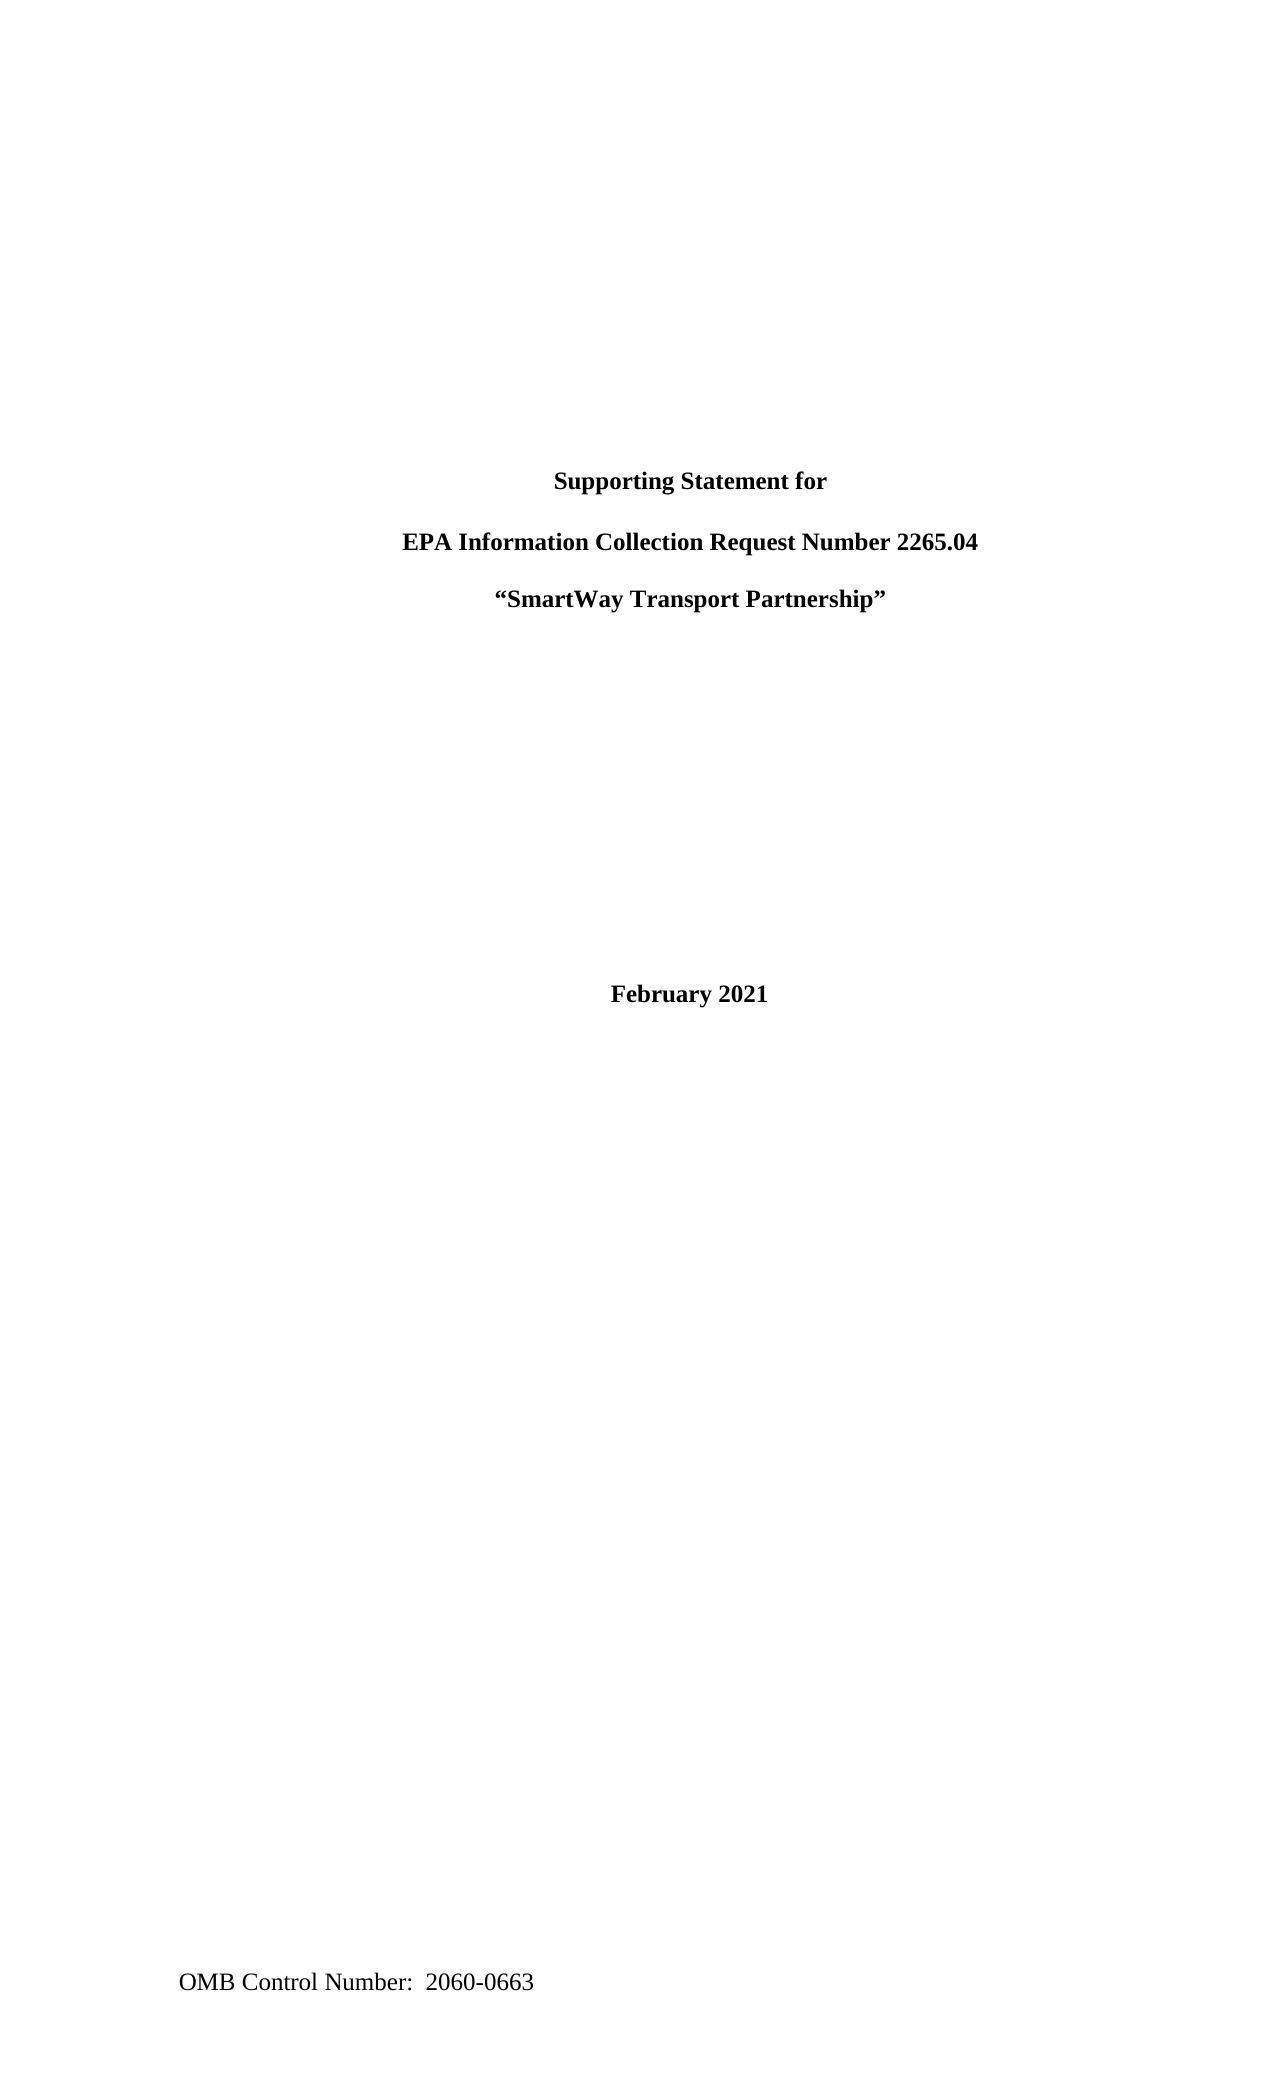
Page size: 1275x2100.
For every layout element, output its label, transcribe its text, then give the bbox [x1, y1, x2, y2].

text “SmartWay Transport Partnership” [346, 584, 1034, 613]
text Supporting Statement for [496, 466, 884, 495]
text EPA Information Collection Request Number 2265.04 [346, 527, 1034, 556]
subtitle February 2021 [178, 979, 1200, 1008]
